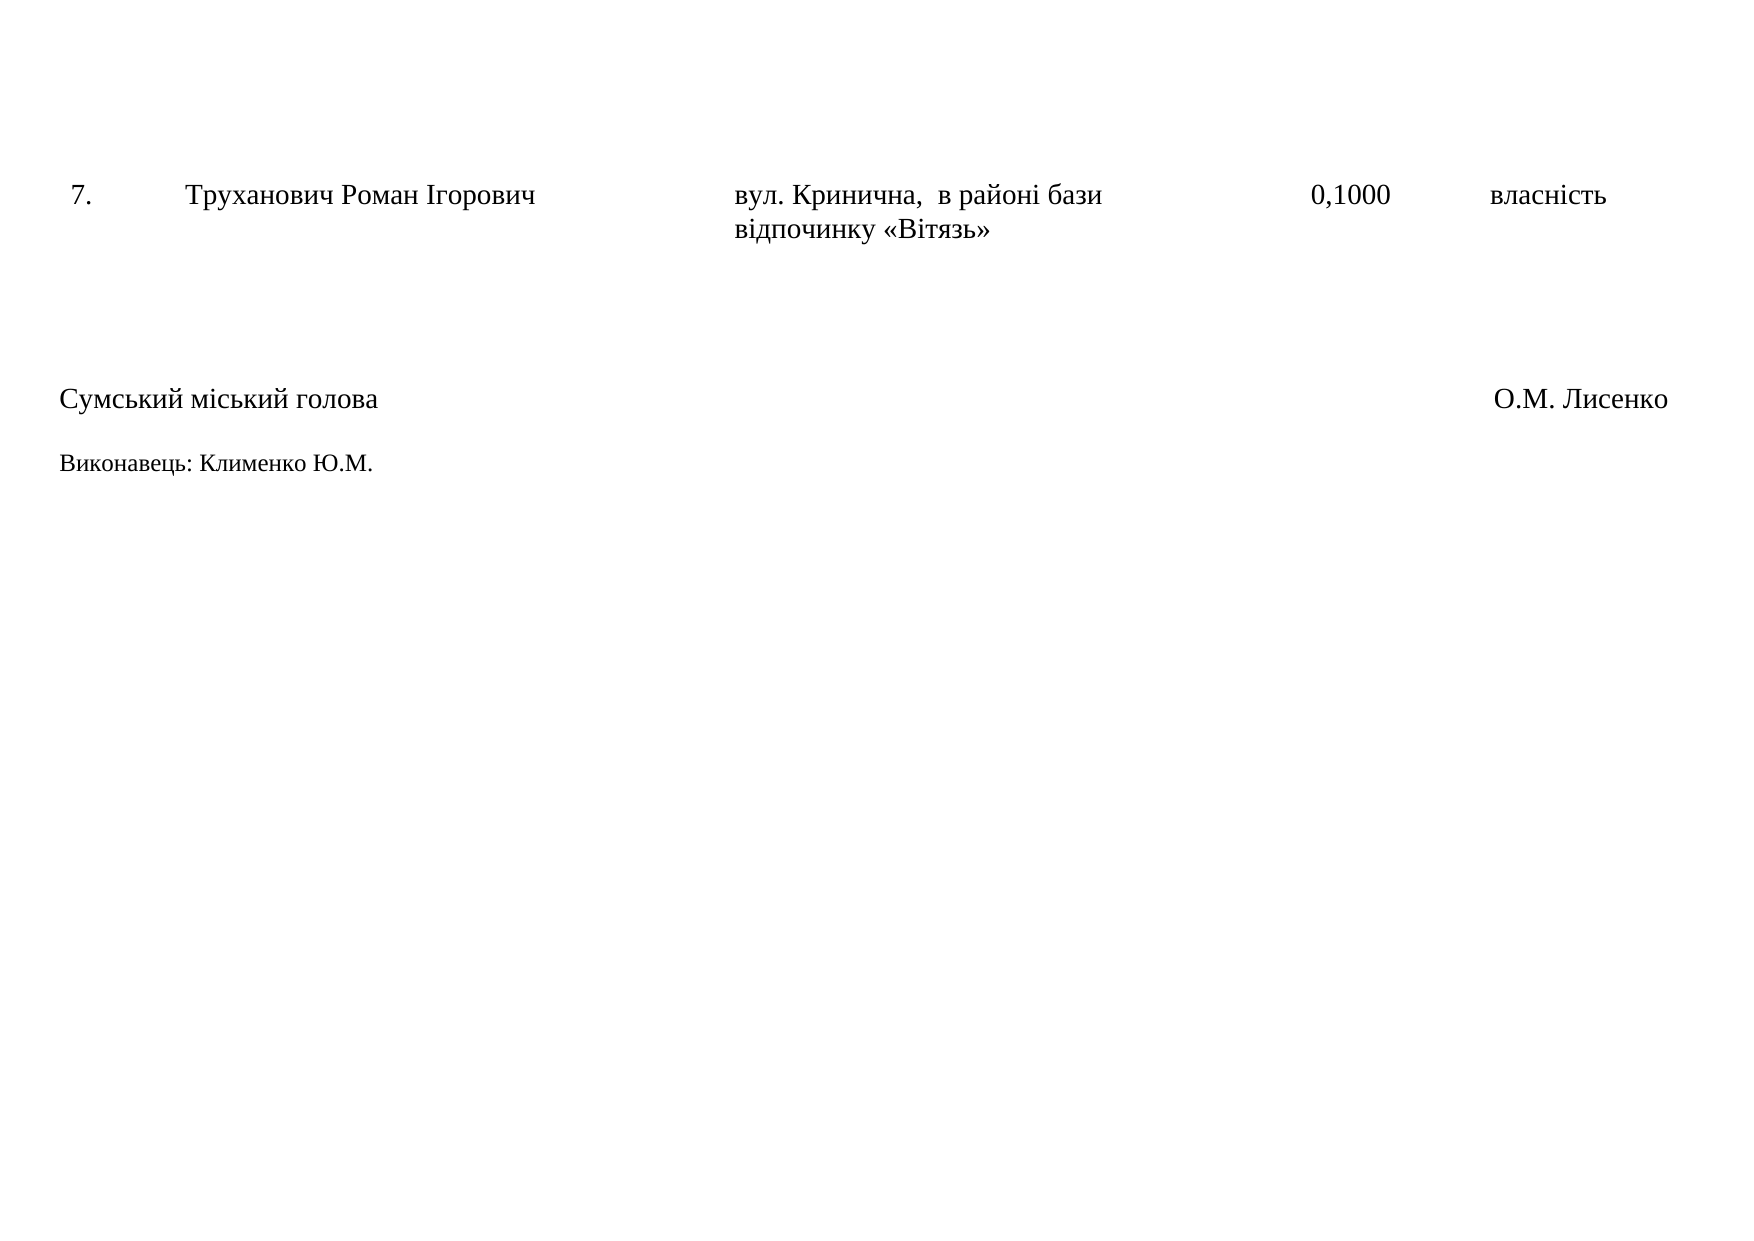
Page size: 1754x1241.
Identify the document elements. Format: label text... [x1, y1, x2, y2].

table_cell 7. [59, 177, 174, 247]
text Сумський міський голова О.М. Лисенко [59, 381, 1746, 415]
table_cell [723, 177, 1255, 247]
table_cell Труханович Роман Ігорович [174, 177, 723, 247]
text Виконавець: Клименко Ю.М. [59, 448, 1695, 477]
table_cell власність [1447, 177, 1650, 247]
table_cell 0,1000 [1255, 177, 1447, 247]
